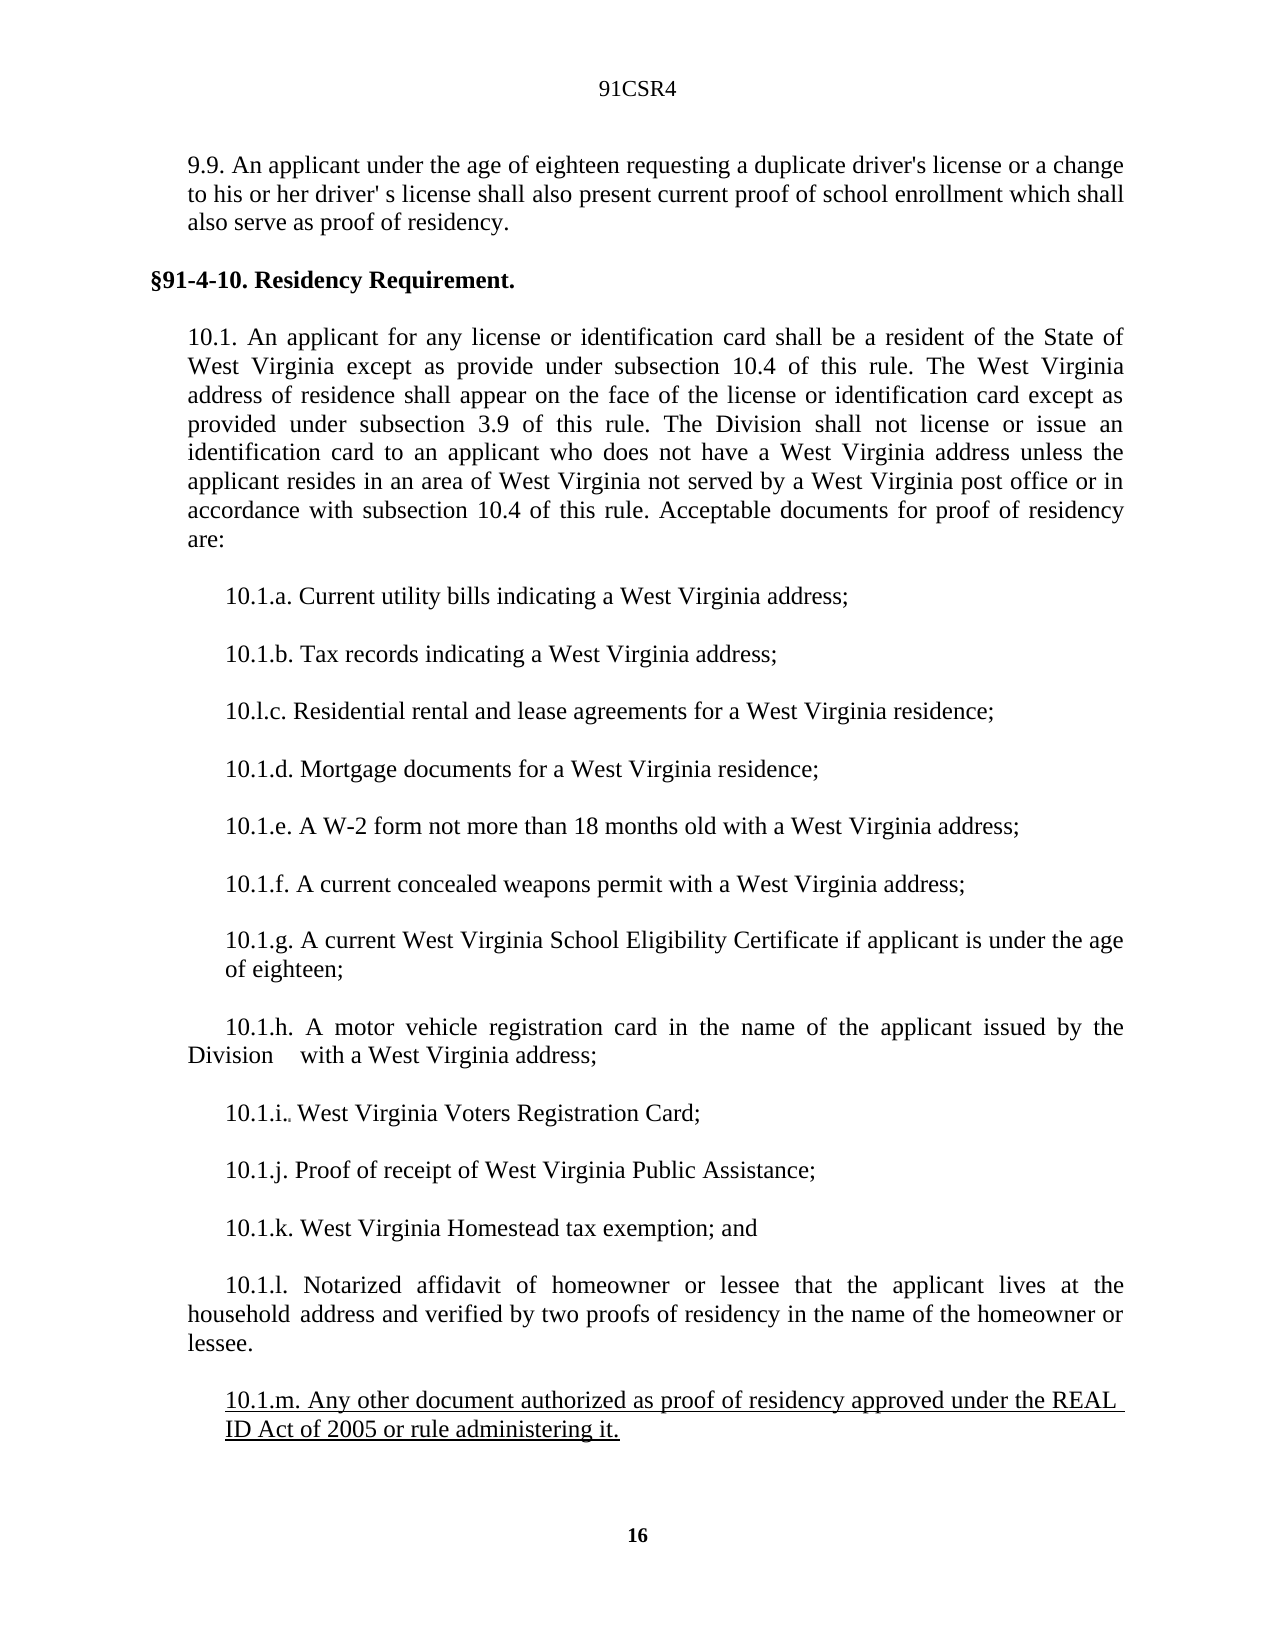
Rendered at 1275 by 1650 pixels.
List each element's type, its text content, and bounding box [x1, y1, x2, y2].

text 10.1.e. A W-2 form not more than 18 months old with a West Virginia address; [187, 811, 1125, 840]
text 10.1.g. A current West Virginia School Eligibility Certificate if applicant is under the age of eighteen; [187, 926, 1125, 983]
text 10.1. An applicant for any license or identification card shall be a resident of the State of West Virginia except as provide under subsection 10.4 of this rule. The West Virginia address of residence shall appear on the face of the license or identification card except as provided under subsection 3.9 of this rule. The Division shall not license or issue an identification card to an applicant who does not have a West Virginia address unless the applicant resides in an area of West Virginia not served by a West Virginia post office or in accordance with subsection 10.4 of this rule. Acceptable documents for proof of residency are: [187, 322, 1125, 552]
text 10.1.a. Current utility bills indicating a West Virginia address; [187, 581, 1125, 610]
text 10.1.d. Mortgage documents for a West Virginia residence; [187, 754, 1125, 782]
text 10.1.k. West Virginia Homestead tax exemption; and [187, 1213, 1125, 1242]
text §91-4-10. Residency Requirement. [150, 265, 1125, 294]
text 9.9. An applicant under the age of eighteen requesting a duplicate driver's license or a change to his or her driver' s license shall also present current proof of school enrollment which shall also serve as proof of residency. [187, 150, 1125, 236]
text 10.1.f. A current concealed weapons permit with a West Virginia address; [187, 869, 1125, 897]
text 10.1.j. Proof of receipt of West Virginia Public Assistance; [187, 1156, 1125, 1184]
text 10.1.i. West Virginia Voters Registration Card; [187, 1098, 1125, 1127]
text 10.1.l. Notarized affidavit of homeowner or lessee that the applicant lives at the household address and verified by two proofs of residency in the name of the homeowner or lessee. [187, 1271, 1125, 1357]
text 10.l.c. Residential rental and lease agreements for a West Virginia residence; [187, 696, 1125, 725]
text 10.1.b. Tax records indicating a West Virginia address; [187, 639, 1125, 667]
text 10.1.h. A motor vehicle registration card in the name of the applicant issued by the Division with a West Virginia address; [187, 1012, 1125, 1069]
text 10.1.m. Any other document authorized as proof of residency approved under the REAL ID Act of 2005 or rule administering it. [187, 1386, 1125, 1443]
